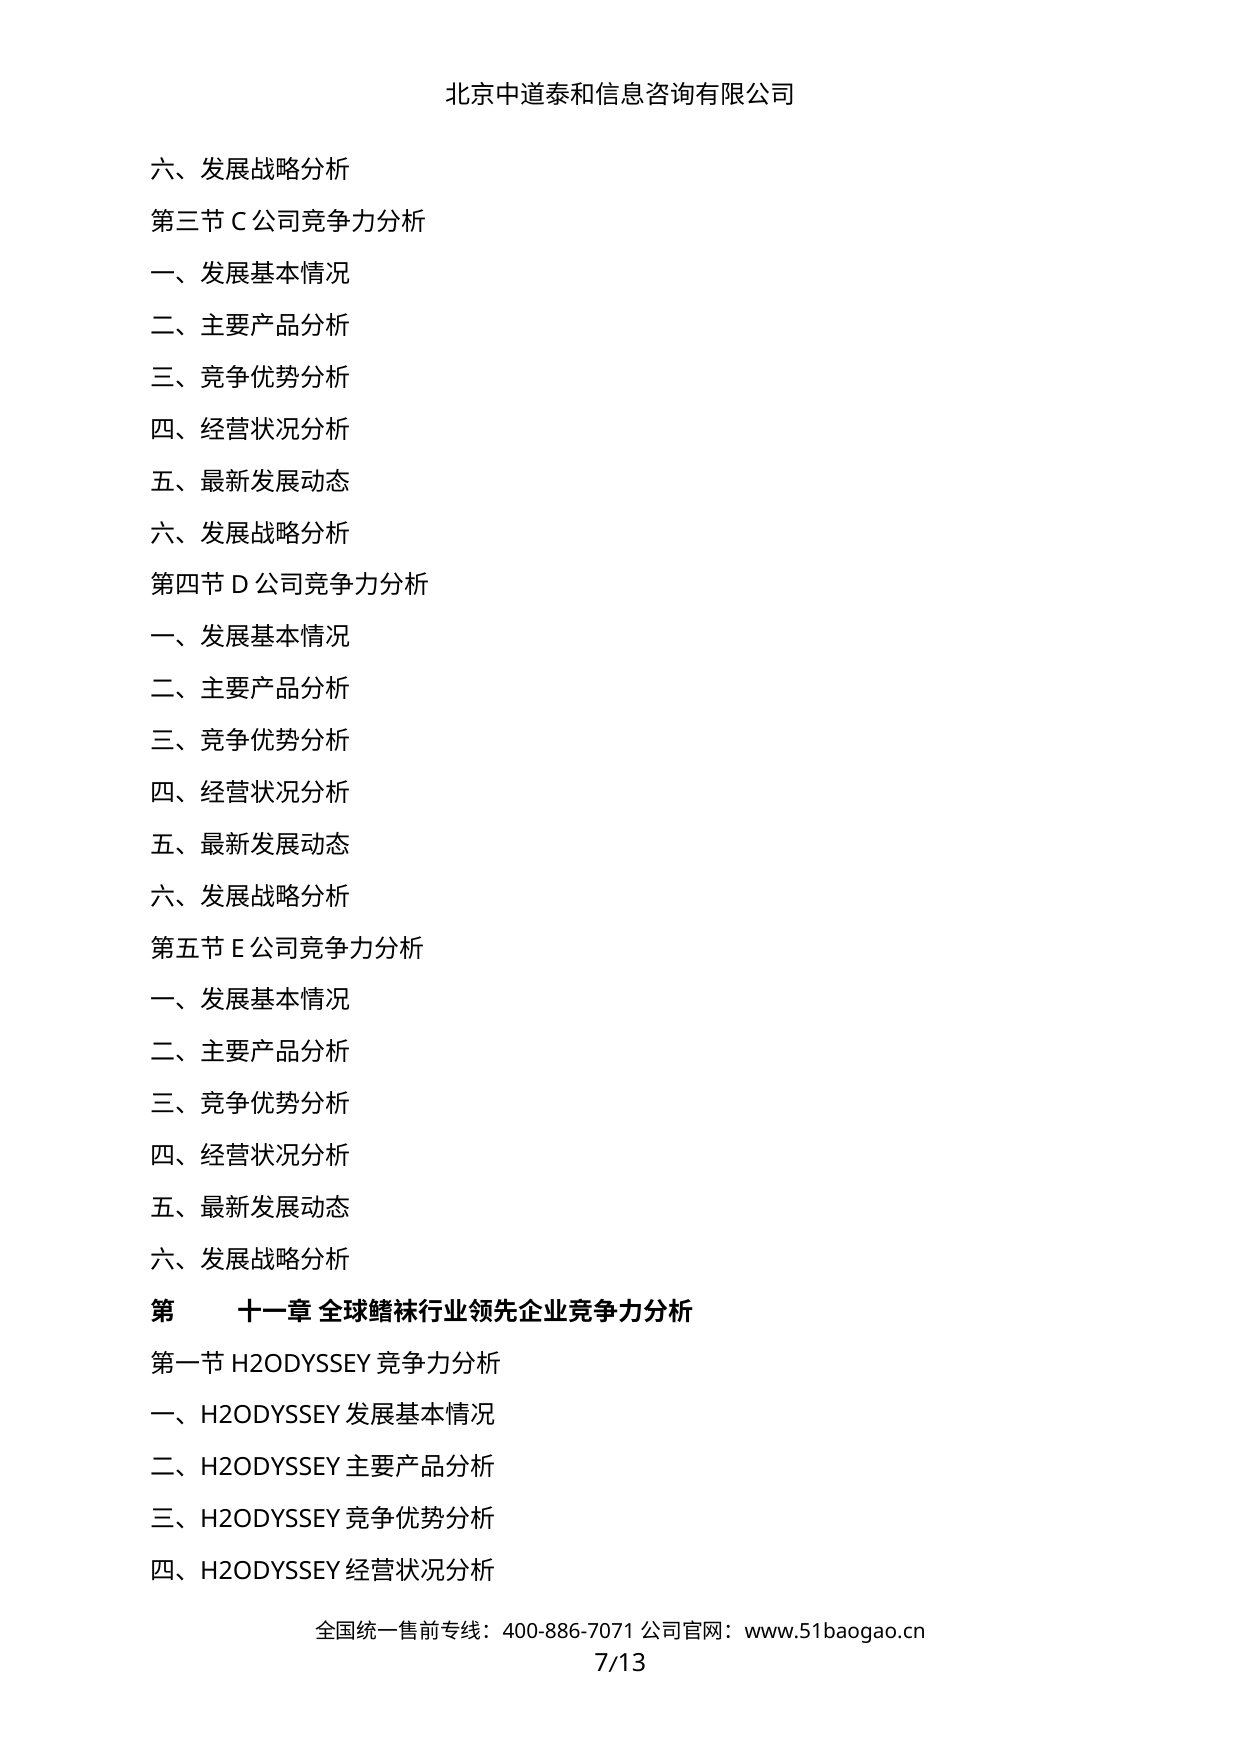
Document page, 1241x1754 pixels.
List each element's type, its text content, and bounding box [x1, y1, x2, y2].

text 六、发展战略分析 [150, 150, 1090, 186]
text 五、最新发展动态 [150, 824, 1090, 861]
text 六、发展战略分析 [150, 513, 1090, 549]
text 第 十一章 全球鳍袜行业领先企业竞争力分析 [150, 1291, 1090, 1327]
text 三、竞争优势分析 [150, 357, 1090, 394]
text 四、H2ODYSSEY经营状况分析 [150, 1551, 1090, 1587]
text 六、发展战略分析 [150, 876, 1090, 912]
text 五、最新发展动态 [150, 461, 1090, 497]
text 四、经营状况分析 [150, 1136, 1090, 1172]
text 三、竞争优势分析 [150, 721, 1090, 757]
text 五、最新发展动态 [150, 1187, 1090, 1224]
text 一、发展基本情况 [150, 980, 1090, 1016]
text 三、竞争优势分析 [150, 1084, 1090, 1120]
text 一、发展基本情况 [150, 254, 1090, 290]
text 一、H2ODYSSEY发展基本情况 [150, 1395, 1090, 1431]
text 第三节 C公司竞争力分析 [150, 202, 1090, 238]
text 第五节 E公司竞争力分析 [150, 928, 1090, 964]
text 第四节 D公司竞争力分析 [150, 565, 1090, 601]
text 二、主要产品分析 [150, 1032, 1090, 1068]
text 一、发展基本情况 [150, 617, 1090, 653]
text 六、发展战略分析 [150, 1239, 1090, 1276]
text 四、经营状况分析 [150, 772, 1090, 809]
text 四、经营状况分析 [150, 409, 1090, 446]
text 三、H2ODYSSEY竞争优势分析 [150, 1499, 1090, 1535]
text 二、主要产品分析 [150, 306, 1090, 342]
text 第一节 H2ODYSSEY竞争力分析 [150, 1343, 1090, 1379]
text 二、H2ODYSSEY主要产品分析 [150, 1447, 1090, 1483]
text 二、主要产品分析 [150, 669, 1090, 705]
